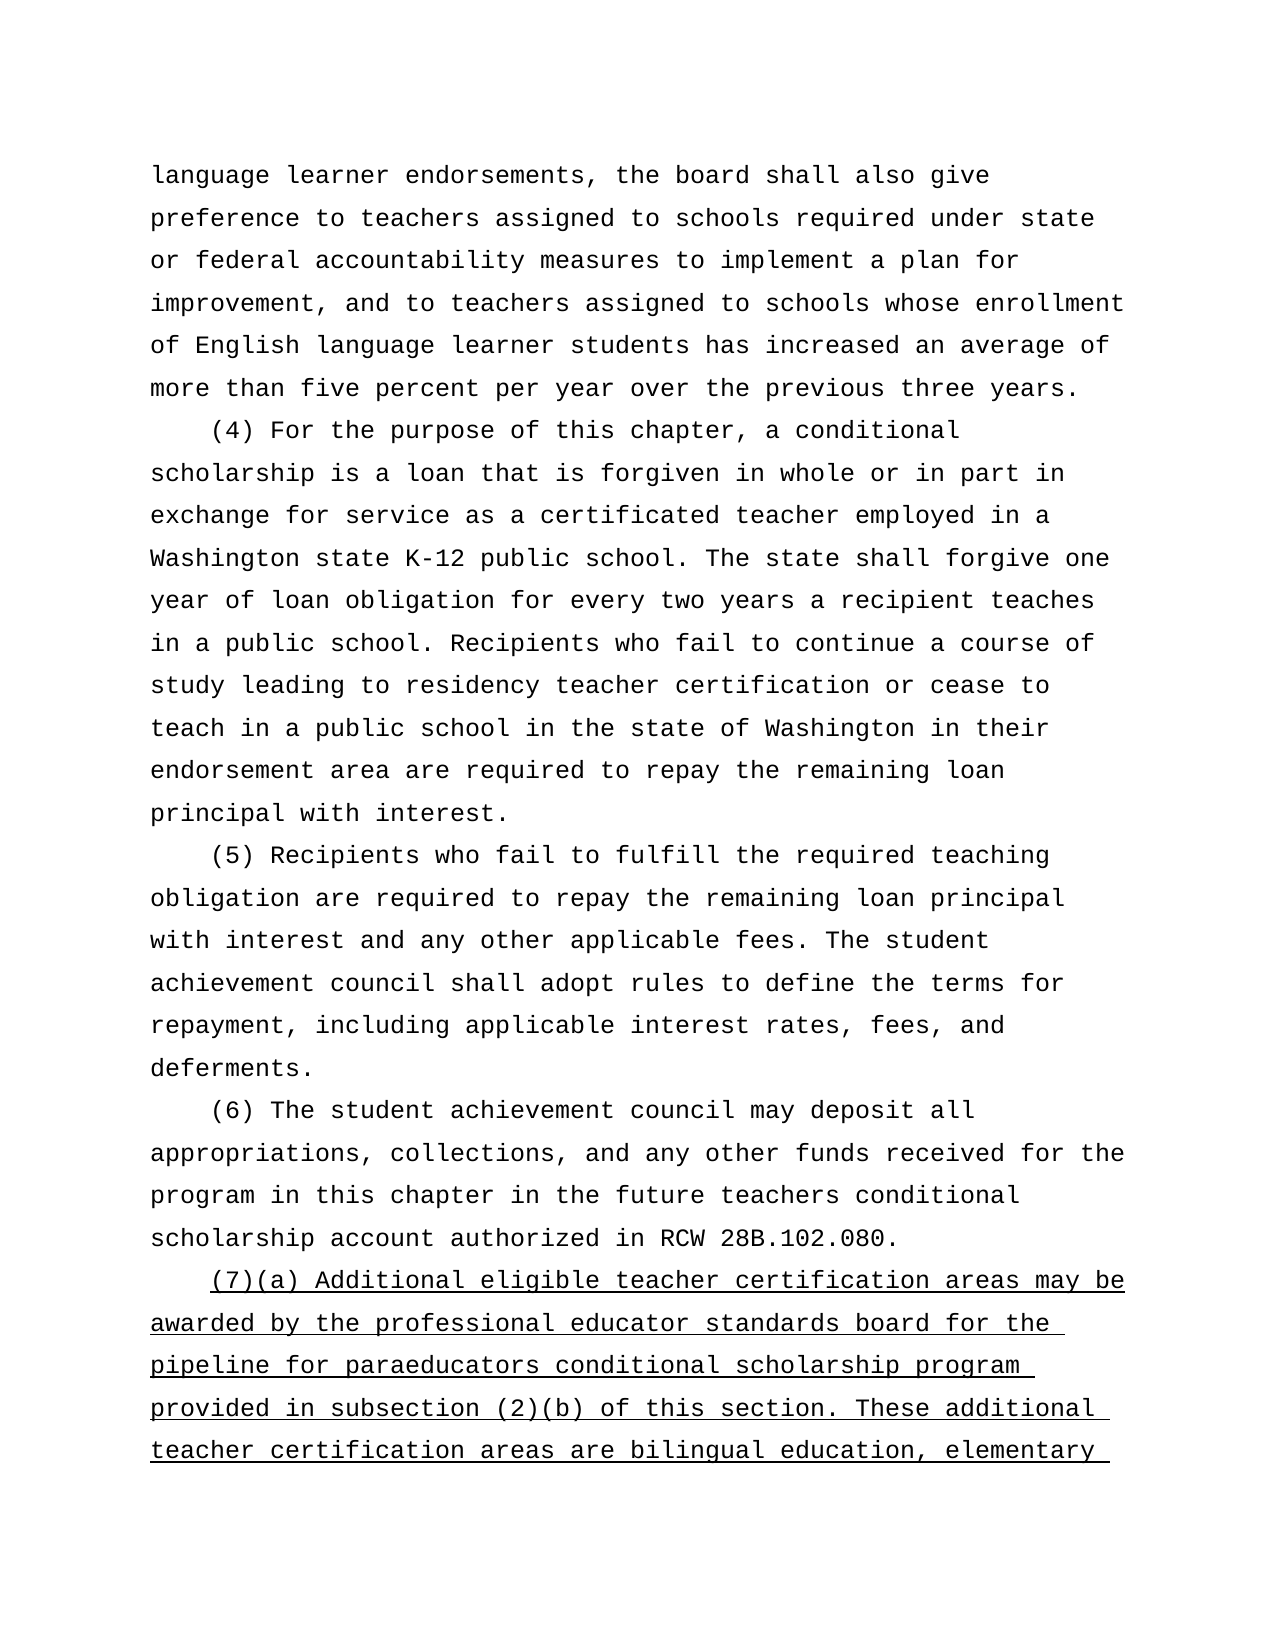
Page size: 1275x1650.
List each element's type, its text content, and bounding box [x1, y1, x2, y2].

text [150, 1255, 1125, 1467]
text (6) The student achievement council may deposit all appropriations, collections, and any other funds received for the program in this chapter in the future teachers conditional scholarship account authorized in RCW 28B.102.080. [150, 1085, 1125, 1255]
text (5) Recipients who fail to fulfill the required teaching obligation are required to repay the remaining loan principal with interest and any other applicable fees. The student achievement council shall adopt rules to define the terms for repayment, including applicable interest rates, fees, and deferments. [150, 830, 1125, 1085]
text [150, 150, 1125, 405]
text (4) For the purpose of this chapter, a conditional scholarship is a loan that is forgiven in whole or in part in exchange for service as a certificated teacher employed in a Washington state K-12 public school. The state shall forgive one year of loan obligation for every two years a recipient teaches in a public school. Recipients who fail to continue a course of study leading to residency teacher certification or cease to teach in a public school in the state of Washington in their endorsement area are required to repay the remaining loan principal with interest. [150, 405, 1125, 830]
